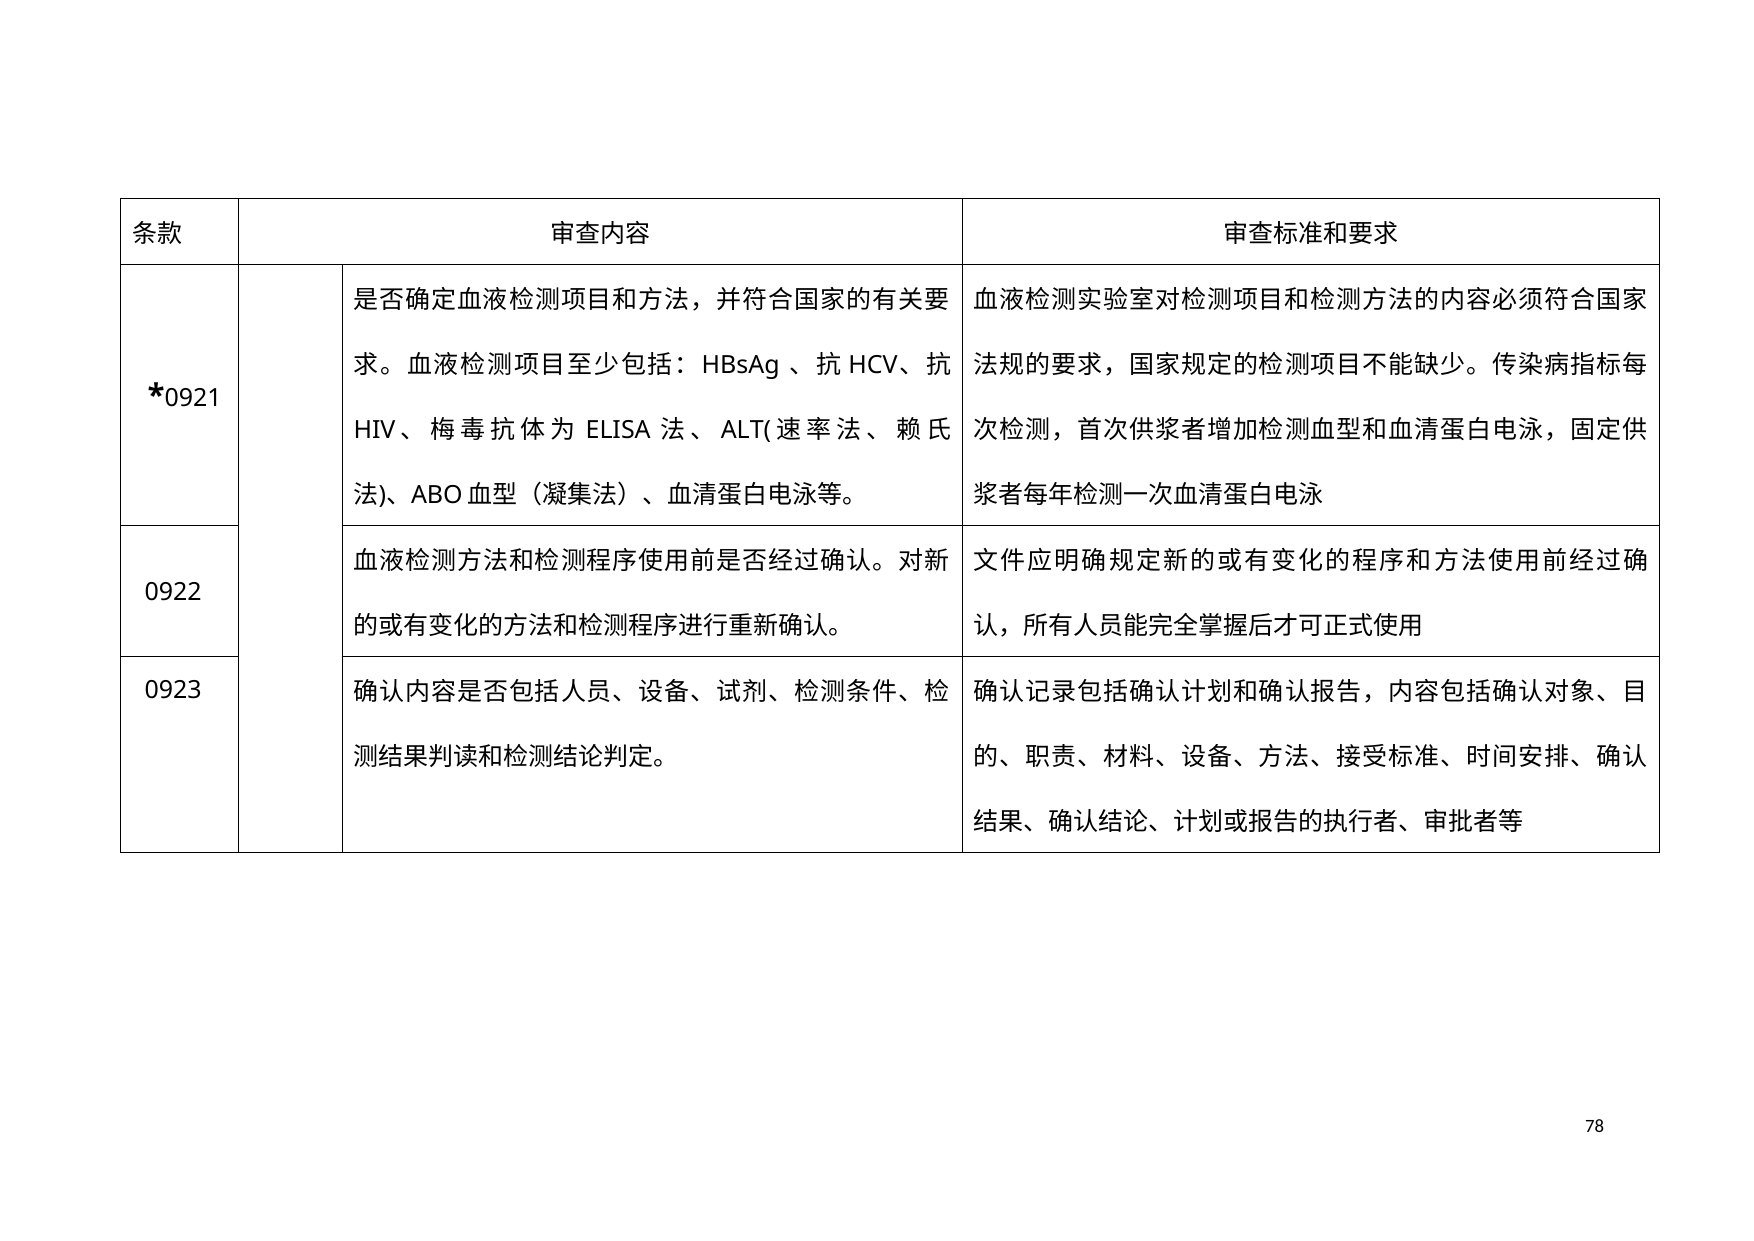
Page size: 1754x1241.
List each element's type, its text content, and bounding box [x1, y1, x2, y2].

table_header 条款 [121, 199, 238, 264]
table_cell 血液检测实验室对检测项目和检测方法的内容必须符合国家法规的要求，国家规定的检测项目不能缺少。传染病指标每次检测，首次供浆者增加检测血型和血清蛋白电泳，固定供浆者每年检测一次血清蛋白电泳 [963, 265, 1659, 525]
table_cell *0921 [121, 265, 238, 525]
table_cell 文件应明确规定新的或有变化的程序和方法使用前经过确认，所有人员能完全掌握后才可正式使用 [963, 526, 1659, 656]
table_header 审查标准和要求 [963, 199, 1659, 264]
table_cell 是否确定血液检测项目和方法，并符合国家的有关要求。血液检测项目至少包括：HBsAg 、抗HCV、抗HIV、梅毒抗体为ELISA法、ALT(速率法、赖氏法)、ABO血型（凝集法）、血清蛋白电泳等。 [343, 265, 962, 525]
table_cell 血液检测方法和检测程序使用前是否经过确认。对新的或有变化的方法和检测程序进行重新确认。 [343, 526, 962, 656]
table_cell 0923 [121, 657, 238, 852]
table_cell 确认记录包括确认计划和确认报告，内容包括确认对象、目的、职责、材料、设备、方法、接受标准、时间安排、确认结果、确认结论、计划或报告的执行者、审批者等 [963, 657, 1659, 852]
table_cell 0922 [121, 526, 238, 656]
table_cell 确认内容是否包括人员、设备、试剂、检测条件、检测结果判读和检测结论判定。 [343, 657, 962, 852]
table_header 审查内容 [239, 199, 962, 264]
